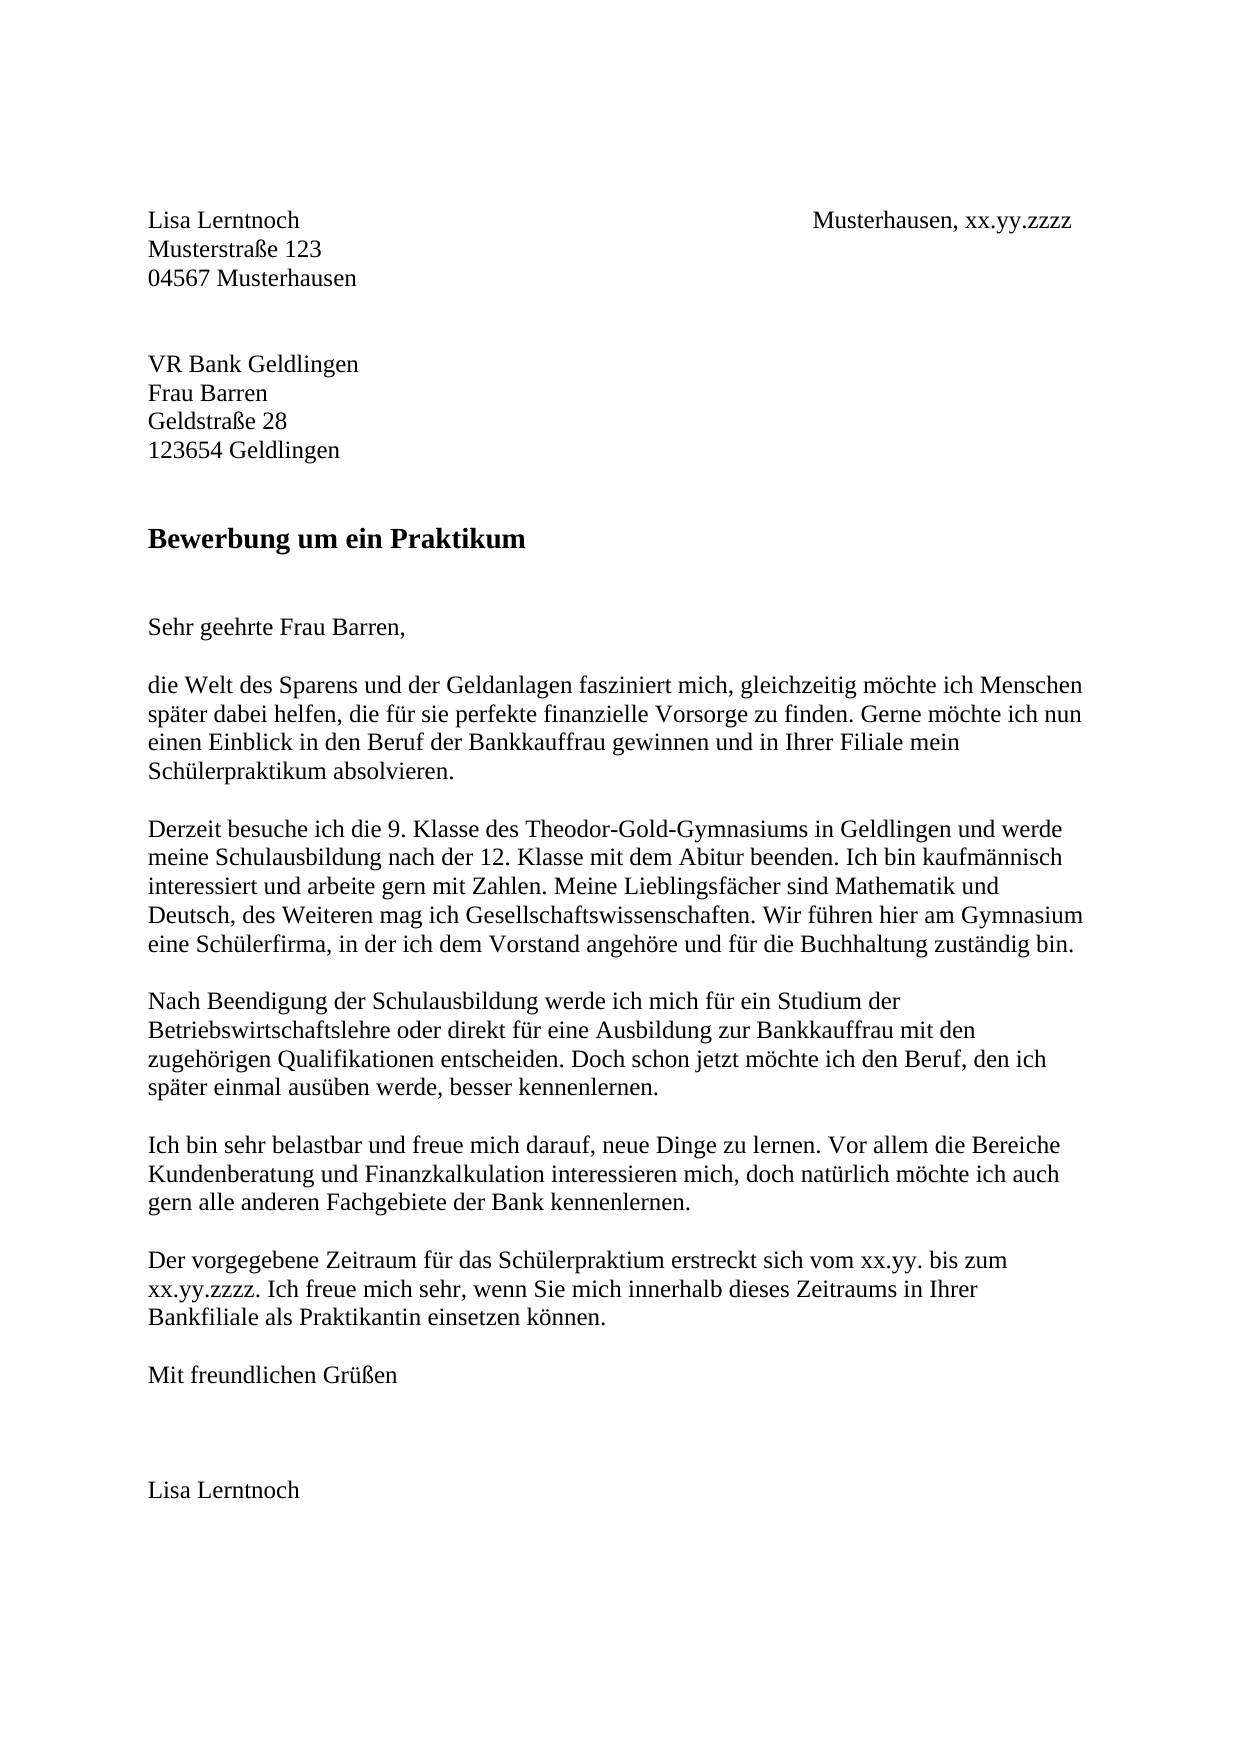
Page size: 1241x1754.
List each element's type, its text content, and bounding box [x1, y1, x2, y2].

text VR Bank Geldlingen [148, 349, 1093, 378]
text Sehr geehrte Frau Barren, [148, 612, 1093, 641]
text Derzeit besuche ich die 9. Klasse des Theodor-Gold-Gymnasiums in Geldlingen und werde meine Schulausbildung nach der 12. Klasse mit dem Abitur beenden. Ich bin kaufmännisch interessiert und arbeite gern mit Zahlen. Meine Lieblingsfächer sind Mathematik und Deutsch, des Weiteren mag ich Gesellschaftswissenschaften. Wir führen hier am Gymnasium eine Schülerfirma, in der ich dem Vorstand angehöre und für die Buchhaltung zuständig bin. [148, 814, 1093, 957]
text Frau Barren [148, 378, 1093, 406]
text Mit freundlichen Grüßen [148, 1360, 1093, 1389]
text Bewerbung um ein Praktikum [148, 521, 1093, 555]
text Nach Beendigung der Schulausbildung werde ich mich für ein Studium der Betriebswirtschaftslehre oder direkt für eine Ausbildung zur Bankkauffrau mit den zugehörigen Qualifikationen entscheiden. Doch schon jetzt möchte ich den Beruf, den ich später einmal ausüben werde, besser kennenlernen. [148, 986, 1093, 1101]
text Der vorgegebene Zeitraum für das Schülerpraktium erstreckt sich vom xx.yy. bis zum xx.yy.zzzz. Ich freue mich sehr, wenn Sie mich innerhalb dieses Zeitraums in Ihrer Bankfiliale als Praktikantin einsetzen können. [148, 1245, 1093, 1331]
text Lisa Lerntnoch [148, 1475, 1093, 1504]
text Ich bin sehr belastbar und freue mich darauf, neue Dinge zu lernen. Vor allem die Bereiche Kundenberatung und Finanzkalkulation interessieren mich, doch natürlich möchte ich auch gern alle anderen Fachgebiete der Bank kennenlernen. [148, 1130, 1093, 1216]
text Lisa Lerntnoch Musterhausen, xx.yy.zzzz [148, 205, 1093, 234]
text 123654 Geldlingen [148, 435, 1093, 464]
text die Welt des Sparens und der Geldanlagen fasziniert mich, gleichzeitig möchte ich Menschen später dabei helfen, die für sie perfekte finanzielle Vorsorge zu finden. Gerne möchte ich nun einen Einblick in den Beruf der Bankkauffrau gewinnen und in Ihrer Filiale mein Schülerpraktikum absolvieren. [148, 670, 1093, 785]
text Geldstraße 28 [148, 406, 1093, 435]
text Musterstraße 123 [148, 234, 1093, 263]
text 04567 Musterhausen [148, 263, 1093, 291]
